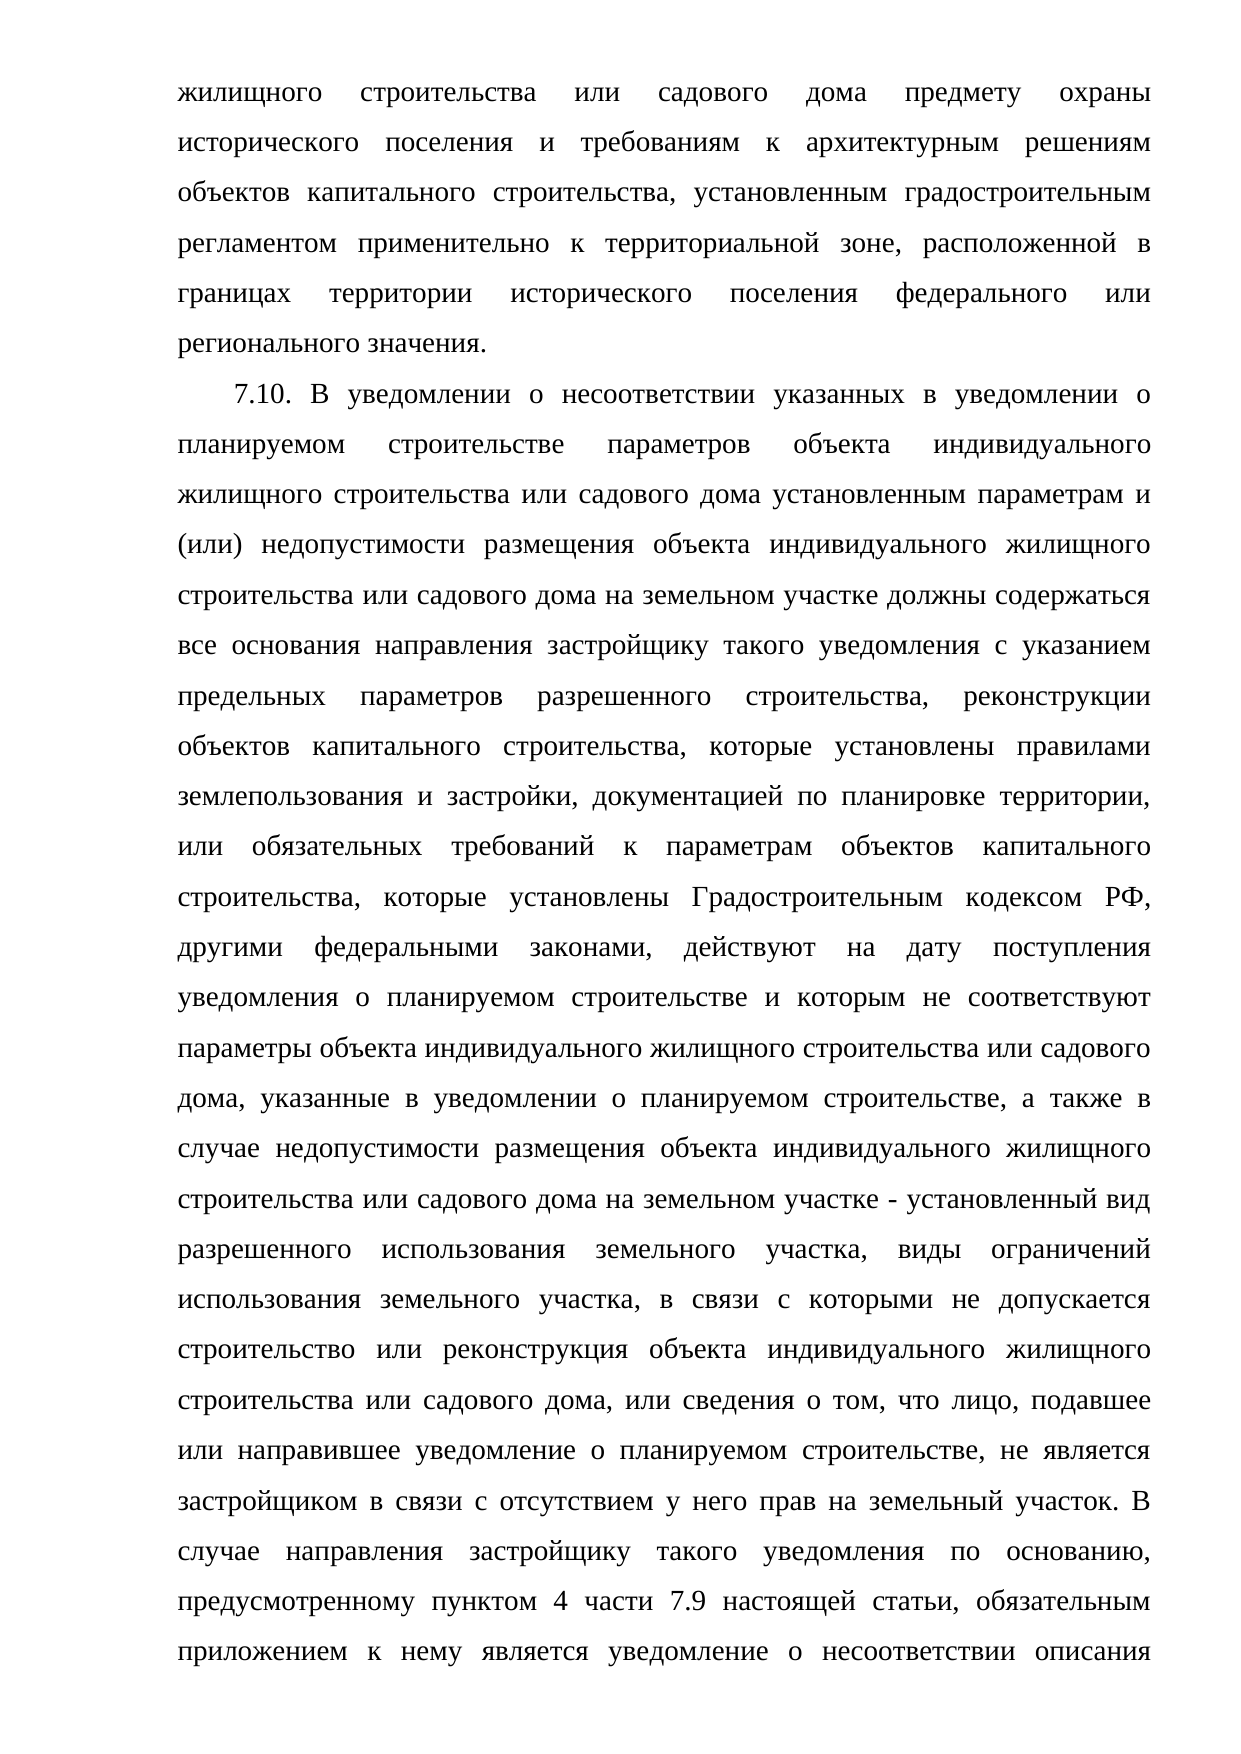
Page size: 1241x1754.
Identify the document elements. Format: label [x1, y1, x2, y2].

text [177, 74, 1152, 359]
text [177, 376, 1152, 1667]
